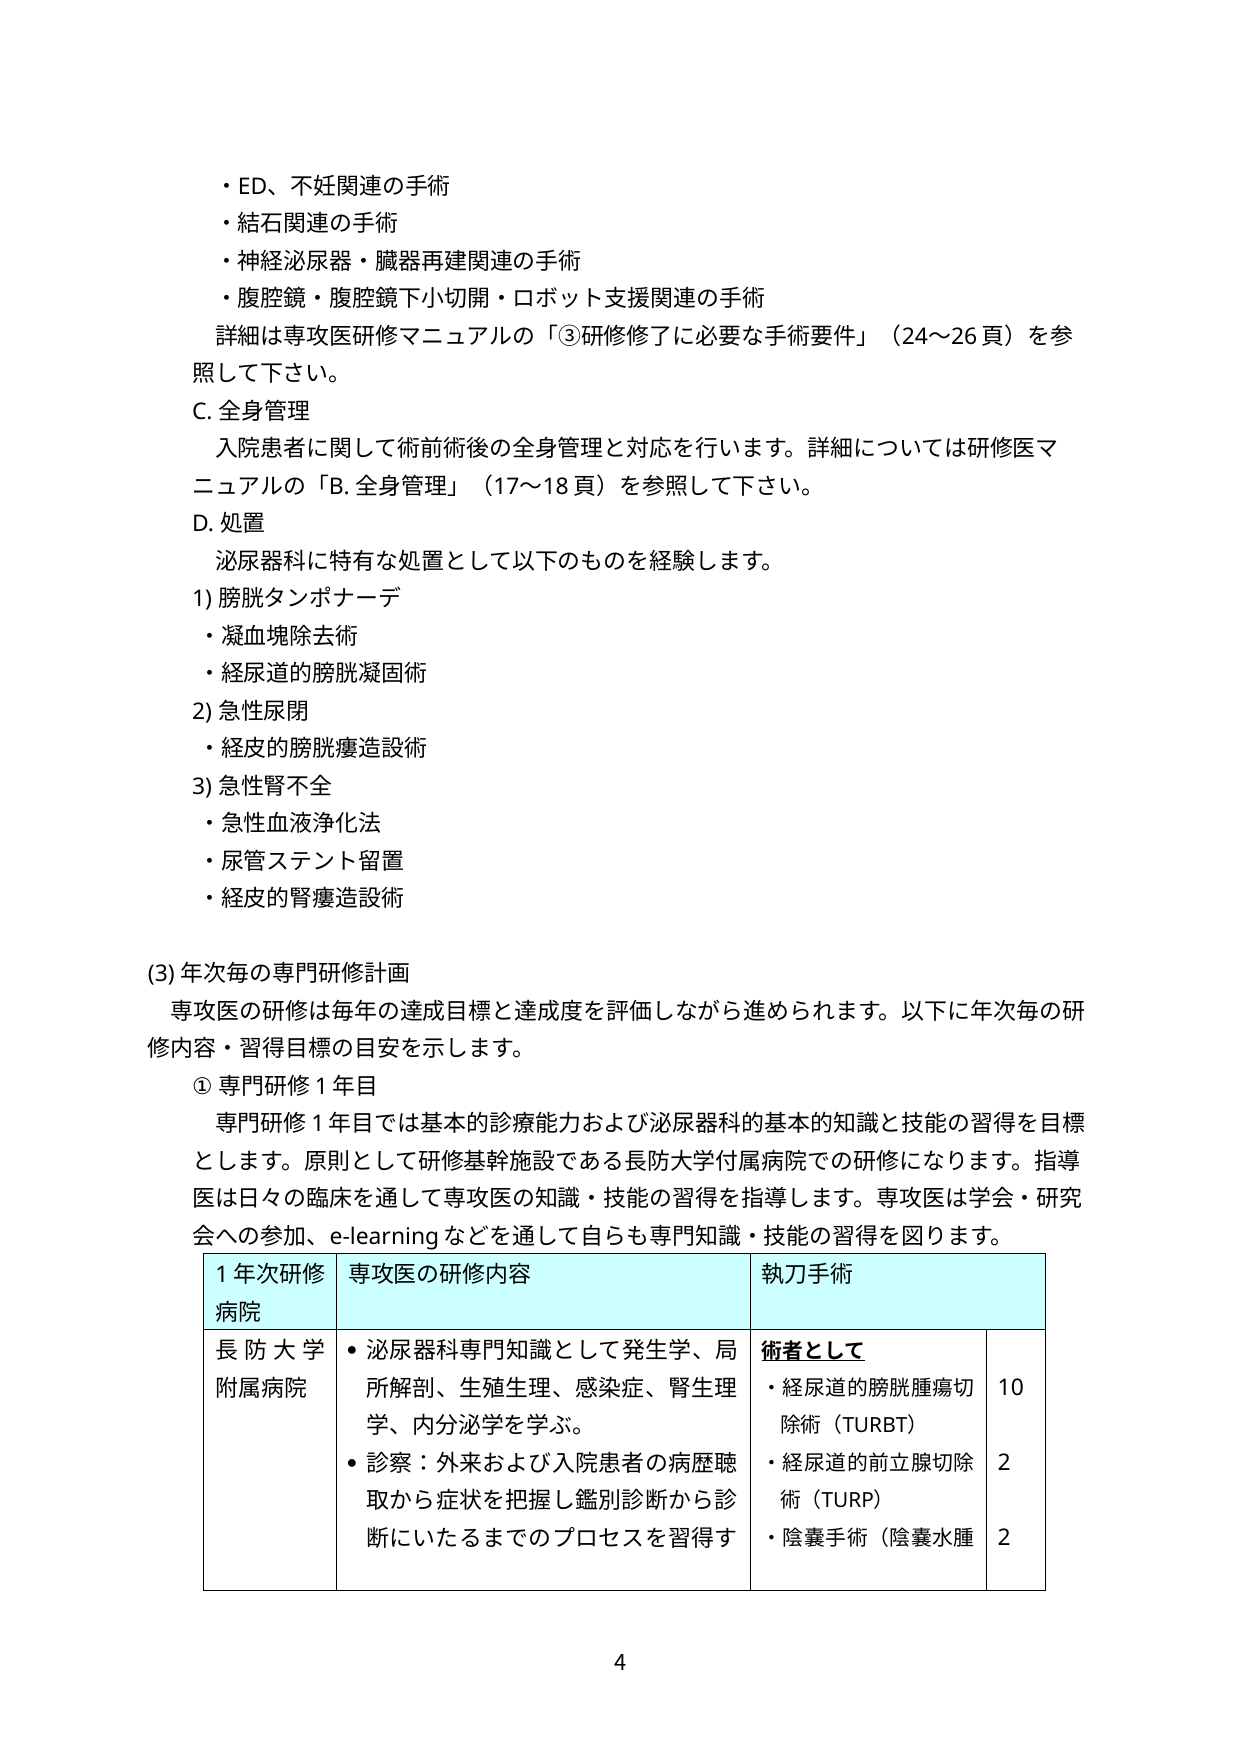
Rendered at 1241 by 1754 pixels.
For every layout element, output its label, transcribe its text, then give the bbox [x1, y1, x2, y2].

list 2) 急性尿閉 [192, 691, 1092, 728]
list ・経皮的膀胱瘻造設術 [192, 728, 1092, 766]
list 入院患者に関して術前術後の全身管理と対応を行います。詳細については研修医マニュアルの「B. 全身管理」（17〜18頁）を参照して下さい。 [192, 428, 1092, 503]
list 泌尿器科に特有な処置として以下のものを経験します。 [192, 541, 1092, 578]
table_header 1年次研修病院 [204, 1254, 336, 1329]
list ・結石関連の手術 [192, 203, 1092, 241]
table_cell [337, 1330, 750, 1589]
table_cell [987, 1330, 1045, 1589]
list D. 処置 [192, 503, 1092, 541]
list ① 専門研修1年目 [192, 1066, 1092, 1103]
list ・急性血液浄化法 [192, 803, 1092, 841]
list ・神経泌尿器・臓器再建関連の手術 [192, 241, 1092, 278]
table_header 執刀手術 [751, 1254, 1045, 1329]
list ・経尿道的膀胱凝固術 [192, 653, 1092, 691]
text (3) 年次毎の専門研修計画 [148, 953, 1092, 991]
list 専門研修1年目では基本的診療能力および泌尿器科的基本的知識と技能の習得を目標とします。原則として研修基幹施設である長防大学付属病院での研修になります。指導医は日々の臨床を通して専攻医の知識・技能の習得を指導します。専攻医は学会・研究会への参加、e-learningなどを通して自らも専門知識・技能の習得を図ります。 [192, 1103, 1092, 1253]
text 専攻医の研修は毎年の達成目標と達成度を評価しながら進められます。以下に年次毎の研修内容・習得目標の目安を示します。 [148, 991, 1092, 1066]
list 1) 膀胱タンポナーデ [192, 578, 1092, 616]
list C. 全身管理 [192, 391, 1092, 428]
list 詳細は専攻医研修マニュアルの「③研修修了に必要な手術要件」（24～26頁）を参照して下さい。 [192, 316, 1092, 391]
list ・経皮的腎瘻造設術 [192, 878, 1092, 916]
list ・腹腔鏡・腹腔鏡下小切開・ロボット支援関連の手術 [192, 278, 1092, 316]
table_cell 長防大学附属病院 [204, 1330, 336, 1589]
list 3) 急性腎不全 [192, 766, 1092, 803]
list ・凝血塊除去術 [192, 616, 1092, 653]
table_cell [751, 1330, 986, 1589]
list ・尿管ステント留置 [192, 841, 1092, 878]
table_header 専攻医の研修内容 [337, 1254, 750, 1329]
list ・ED、不妊関連の手術 [192, 166, 1092, 203]
